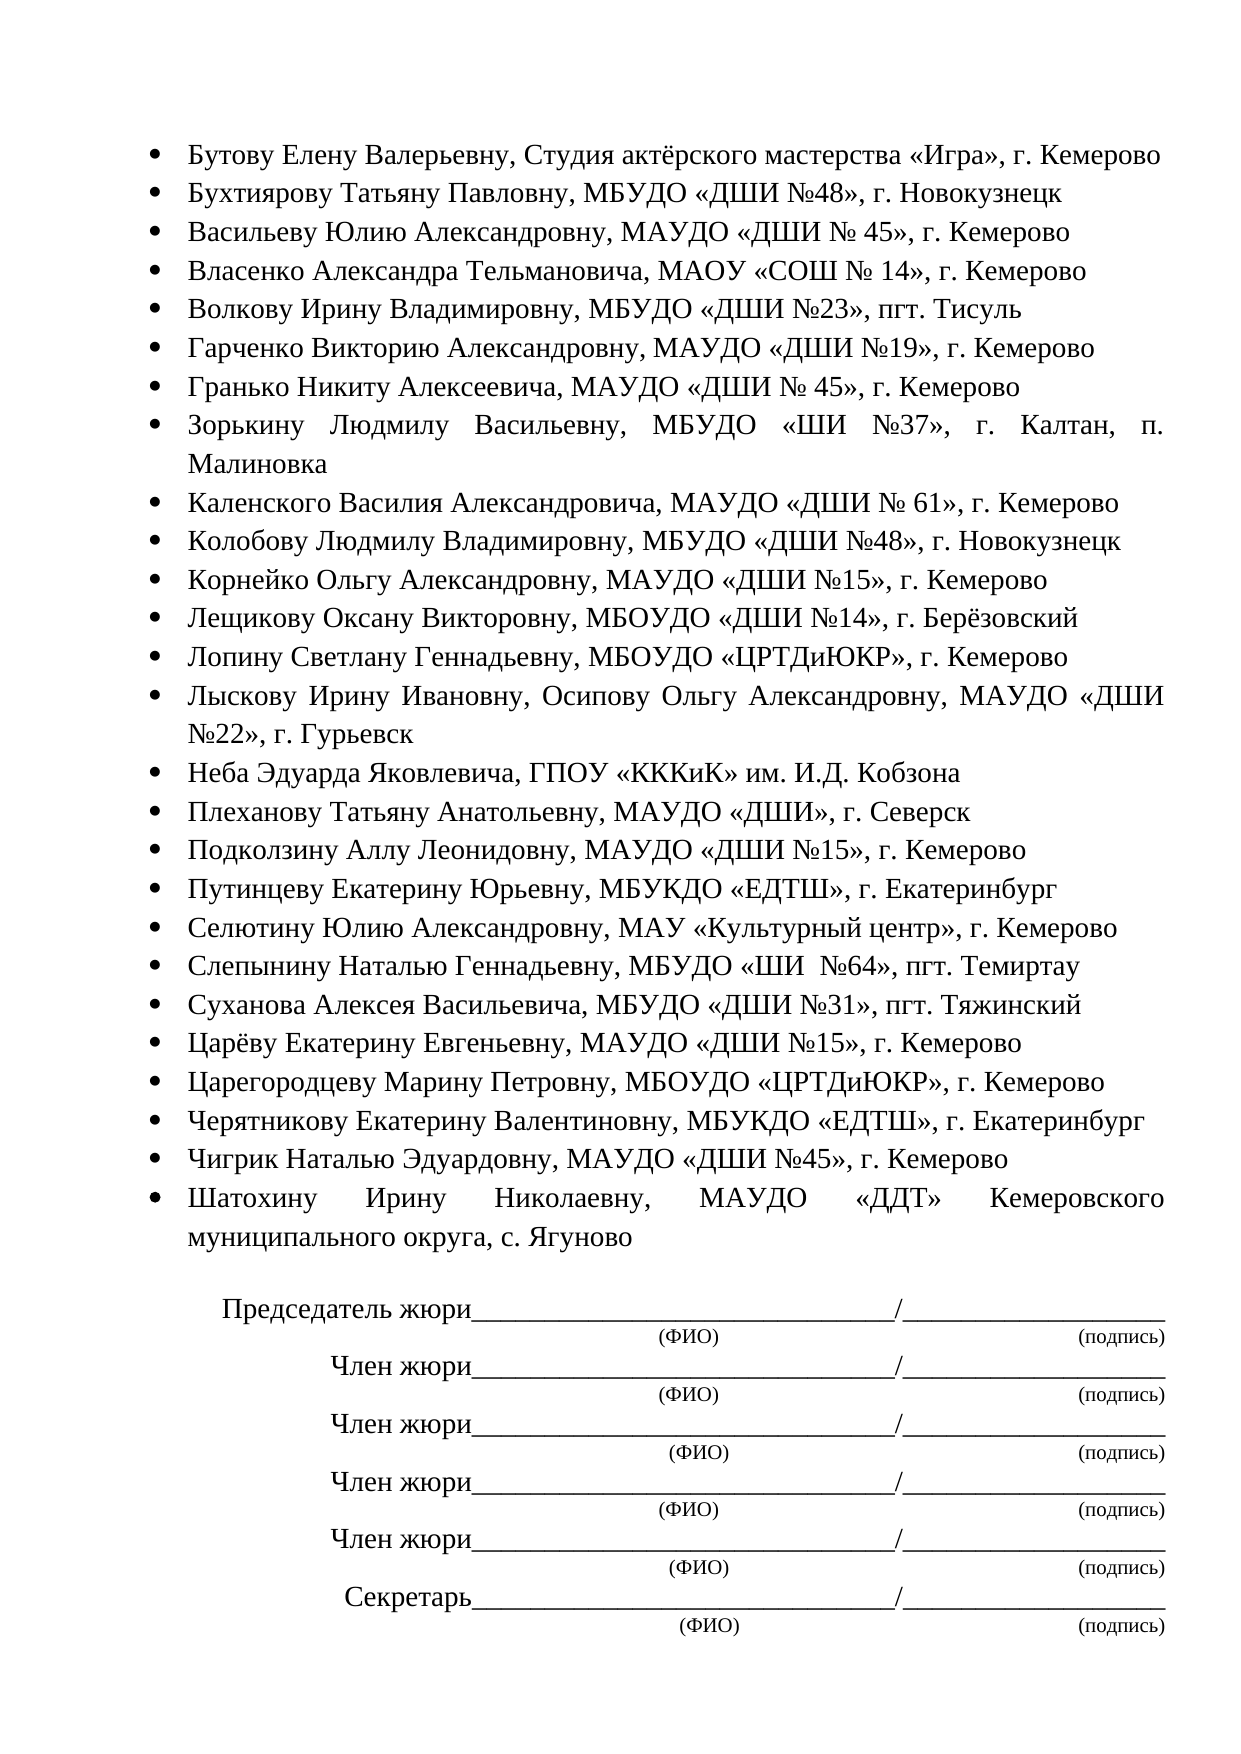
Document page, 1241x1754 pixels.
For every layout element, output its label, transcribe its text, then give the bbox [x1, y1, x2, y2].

list Лыскову Ирину Ивановну, Осипову Ольгу Александровну, МАУДО «ДШИ №22», г. Гурьевск [150, 678, 1165, 750]
list Колобову Людмилу Владимировну, МБУДО «ДШИ №48», г. Новокузнецк [150, 523, 1165, 557]
list Царегородцеву Марину Петровну, МБОУДО «ЦРТДиЮКР», г. Кемерово [150, 1064, 1165, 1098]
list Плеханову Татьяну Анатольевну, МАУДО «ДШИ», г. Северск [150, 794, 1165, 827]
list Слепынину Наталью Геннадьевну, МБУДО «ШИ №64», пгт. Темиртау [150, 948, 1165, 982]
text (ФИО) (подпись) [75, 1382, 1165, 1406]
text (ФИО) (подпись) [75, 1324, 1165, 1348]
list Черятникову Екатерину Валентиновну, МБУКДО «ЕДТШ», г. Екатеринбург [150, 1103, 1165, 1137]
list Бутову Елену Валерьевну, Студия актёрского мастерства «Игра», г. Кемерово [150, 137, 1165, 171]
list Корнейко Ольгу Александровну, МАУДО «ДШИ №15», г. Кемерово [150, 562, 1165, 596]
list Суханова Алексея Васильевича, МБУДО «ДШИ №31», пгт. Тяжинский [150, 987, 1165, 1021]
list Васильеву Юлию Александровну, МАУДО «ДШИ № 45», г. Кемерово [150, 214, 1165, 248]
text Член жюри_____________________________/__________________ [75, 1406, 1165, 1440]
text (ФИО) (подпись) [75, 1555, 1165, 1579]
list Чигрик Наталью Эдуардовну, МАУДО «ДШИ №45», г. Кемерово [150, 1142, 1165, 1175]
list Власенко Александра Тельмановича, МАОУ «СОШ № 14», г. Кемерово [150, 253, 1165, 287]
text Председатель жюри_____________________________/__________________ [75, 1291, 1165, 1324]
list Гарченко Викторию Александровну, МАУДО «ДШИ №19», г. Кемерово [150, 330, 1165, 364]
text (ФИО) (подпись) [75, 1497, 1165, 1521]
text Секретарь_____________________________/__________________ [75, 1579, 1165, 1612]
list Каленского Василия Александровича, МАУДО «ДШИ № 61», г. Кемерово [150, 485, 1165, 518]
list Волкову Ирину Владимировну, МБУДО «ДШИ №23», пгт. Тисуль [150, 292, 1165, 325]
list Бухтиярову Татьяну Павловну, МБУДО «ДШИ №48», г. Новокузнецк [150, 176, 1165, 209]
text Член жюри_____________________________/__________________ [75, 1348, 1165, 1382]
list Гранько Никиту Алексеевича, МАУДО «ДШИ № 45», г. Кемерово [150, 369, 1165, 402]
list Селютину Юлию Александровну, МАУ «Культурный центр», г. Кемерово [150, 910, 1165, 943]
list Лещикову Оксану Викторовну, МБОУДО «ДШИ №14», г. Берёзовский [150, 601, 1165, 634]
text (ФИО) (подпись) [75, 1612, 1165, 1637]
text (ФИО) (подпись) [75, 1440, 1165, 1464]
list Путинцеву Екатерину Юрьевну, МБУКДО «ЕДТШ», г. Екатеринбург [150, 871, 1165, 905]
list Царёву Екатерину Евгеньевну, МАУДО «ДШИ №15», г. Кемерово [150, 1026, 1165, 1059]
text Член жюри_____________________________/__________________ [75, 1464, 1165, 1497]
list Неба Эдуарда Яковлевича, ГПОУ «КККиК» им. И.Д. Кобзона [150, 755, 1165, 789]
list Подколзину Аллу Леонидовну, МАУДО «ДШИ №15», г. Кемерово [150, 832, 1165, 866]
text Член жюри_____________________________/__________________ [75, 1521, 1165, 1555]
list Шатохину Ирину Николаевну, МАУДО «ДДТ» Кемеровского муниципального округа, с. Ягуново [150, 1180, 1165, 1252]
list Зорькину Людмилу Васильевну, МБУДО «ШИ №37», г. Калтан, п. Малиновка [150, 407, 1165, 480]
list Лопину Светлану Геннадьевну, МБОУДО «ЦРТДиЮКР», г. Кемерово [150, 639, 1165, 673]
